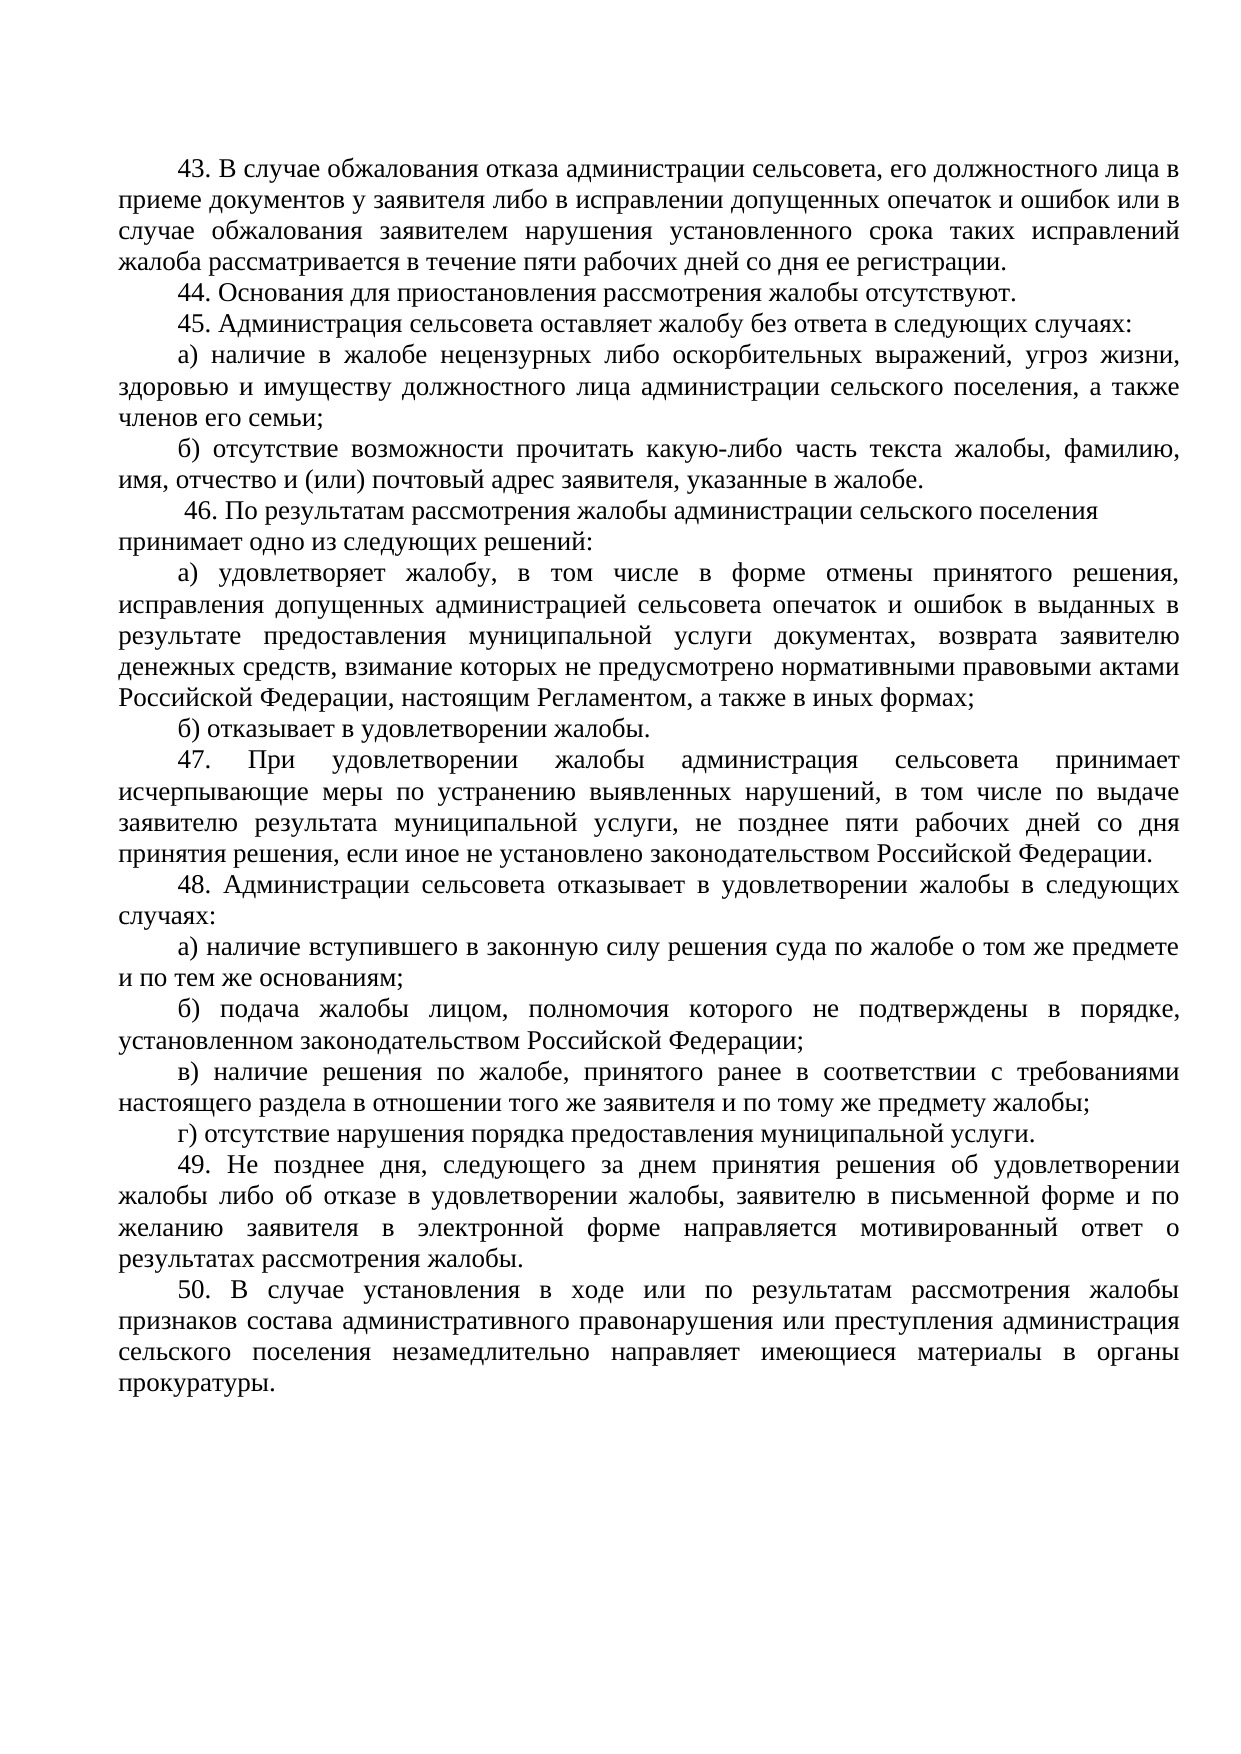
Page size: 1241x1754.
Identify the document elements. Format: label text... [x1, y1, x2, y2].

text 44. Основания для приостановления рассмотрения жалобы отсутствуют. [118, 276, 1181, 307]
text б) отсутствие возможности прочитать какую-либо часть текста жалобы, фамилию, имя, отчество и (или) почтовый адрес заявителя, указанные в жалобе. [118, 432, 1181, 494]
text 45. Администрация сельсовета оставляет жалобу без ответа в следующих случаях: [118, 307, 1181, 338]
text 43. В случае обжалования отказа администрации сельсовета, его должностного лица в приеме документов у заявителя либо в исправлении допущенных опечаток и ошибок или в случае обжалования заявителем нарушения установленного срока таких исправлений жалоба рассматривается в течение пяти рабочих дней со дня ее регистрации. [118, 152, 1181, 276]
text б) отказывает в удовлетворении жалобы. [118, 712, 1181, 743]
text а) наличие вступившего в законную силу решения суда по жалобе о том же предмете и по тем же основаниям; [118, 930, 1181, 993]
text а) наличие в жалобе нецензурных либо оскорбительных выражений, угроз жизни, здоровью и имуществу должностного лица администрации сельского поселения, а также членов его семьи; [118, 338, 1181, 432]
text б) подача жалобы лицом, полномочия которого не подтверждены в порядке, установленном законодательством Российской Федерации; [118, 993, 1181, 1055]
text 49. Не позднее дня, следующего за днем принятия решения об удовлетворении жалобы либо об отказе в удовлетворении жалобы, заявителю в письменной форме и по желанию заявителя в электронной форме направляется мотивированный ответ о результатах рассмотрения жалобы. [118, 1148, 1181, 1273]
text а) удовлетворяет жалобу, в том числе в форме отмены принятого решения, исправления допущенных администрацией сельсовета опечаток и ошибок в выданных в результате предоставления муниципальной услуги документах, возврата заявителю денежных средств, взимание которых не предусмотрено нормативными правовыми актами Российской Федерации, настоящим Регламентом, а также в иных формах; [118, 557, 1181, 712]
text в) наличие решения по жалобе, принятого ранее в соответствии с требованиями настоящего раздела в отношении того же заявителя и по тому же предмету жалобы; [118, 1055, 1181, 1117]
text 50. В случае установления в ходе или по результатам рассмотрения жалобы признаков состава административного правонарушения или преступления администрация сельского поселения незамедлительно направляет имеющиеся материалы в органы прокуратуры. [118, 1273, 1181, 1397]
text 48. Администрации сельсовета отказывает в удовлетворении жалобы в следующих случаях: [118, 868, 1181, 930]
text 46. По результатам рассмотрения жалобы администрации сельского поселения принимает одно из следующих решений: [118, 494, 1181, 557]
text 47. При удовлетворении жалобы администрация сельсовета принимает исчерпывающие меры по устранению выявленных нарушений, в том числе по выдаче заявителю результата муниципальной услуги, не позднее пяти рабочих дней со дня принятия решения, если иное не установлено законодательством Российской Федерации. [118, 743, 1181, 868]
text г) отсутствие нарушения порядка предоставления муниципальной услуги. [118, 1117, 1181, 1148]
